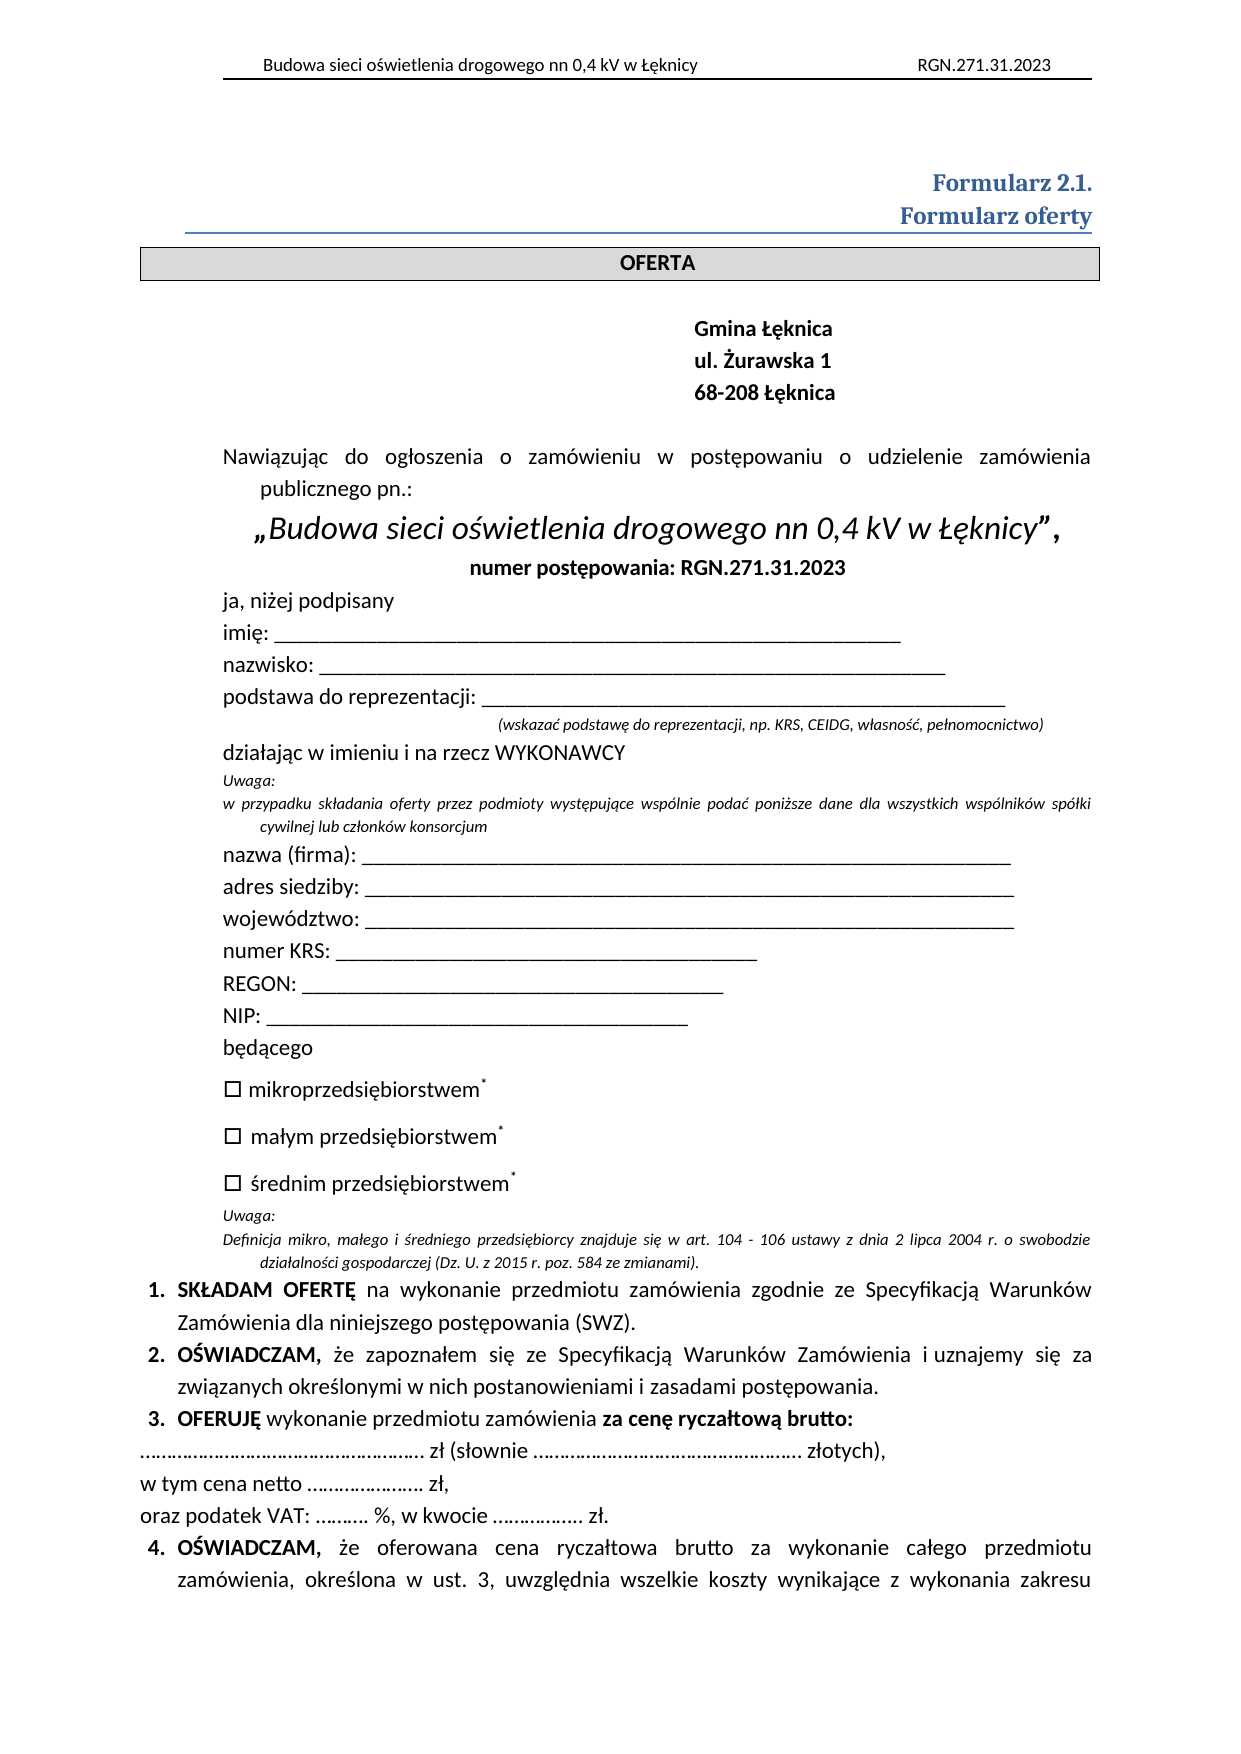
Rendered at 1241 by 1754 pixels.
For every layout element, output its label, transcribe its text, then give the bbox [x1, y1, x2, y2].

text nazwa (firma): _________________________________________________________ [223, 840, 1092, 868]
table_header OFERTA [141, 248, 1099, 280]
text Nawiązując do ogłoszenia o zamówieniu w postępowaniu o udzielenie zamówienia publicznego pn.: [223, 442, 1092, 503]
text imię: _______________________________________________________ [223, 618, 1092, 646]
text adres siedziby: _________________________________________________________ [223, 872, 1092, 900]
text województwo: _________________________________________________________ [223, 904, 1092, 932]
text „Budowa sieci oświetlenia drogowego nn 0,4 kV w Łęknicy”, [223, 507, 1092, 547]
text Uwaga: [223, 770, 1092, 790]
text działając w imieniu i na rzecz WYKONAWCY [223, 738, 1092, 766]
text □ małym przedsiębiorstwem* [223, 1112, 1092, 1153]
text □ mikroprzedsiębiorstwem* [223, 1065, 1092, 1106]
text numer KRS: _____________________________________ [223, 937, 1092, 964]
text będącego [223, 1033, 1092, 1061]
text Gmina Łęknica [694, 314, 1092, 342]
subtitle Formularz 2.1. Formularz oferty [185, 168, 1092, 232]
list OFERUJĘ wykonanie przedmiotu zamówienia za cenę ryczałtową brutto: [148, 1404, 1092, 1432]
text □ średnim przedsiębiorstwem* [223, 1159, 1092, 1199]
text 68-208 Łęknica [694, 378, 1092, 406]
text oraz podatek VAT: ………. %, w kwocie …………….. zł. [140, 1501, 1092, 1529]
text NIP: _____________________________________ [223, 1001, 1092, 1029]
text podstawa do reprezentacji: ______________________________________________ [223, 682, 1092, 710]
text (wskazać podstawę do reprezentacji, np. KRS, CEIDG, własność, pełnomocnictwo) [223, 714, 1092, 735]
text ul. Żurawska 1 [694, 346, 1092, 374]
text nazwisko: _______________________________________________________ [223, 650, 1092, 678]
text numer postępowania: RGN.271.31.2023 [223, 553, 1092, 582]
text ja, niżej podpisany [223, 586, 1092, 614]
text Definicja mikro, małego i średniego przedsiębiorcy znajduje się w art. 104 - 106 ustawy z dnia 2 lipca 2004 r. o swobodzie działalności gospodarczej (Dz. U. z 2015 r. poz. 584 ze zmianami). [223, 1229, 1092, 1273]
list SKŁADAM OFERTĘ na wykonanie przedmiotu zamówienia zgodnie ze Specyfikacją Warunków Zamówienia dla niniejszego postępowania (SWZ). [148, 1276, 1092, 1336]
text w przypadku składania oferty przez podmioty występujące wspólnie podać poniższe dane dla wszystkich wspólników spółki cywilnej lub członków konsorcjum [223, 793, 1092, 837]
text REGON: _____________________________________ [223, 969, 1092, 997]
text w tym cena netto …………………. zł, [140, 1469, 1092, 1497]
text Uwaga: [223, 1206, 1092, 1226]
list OŚWIADCZAM, że zapoznałem się ze Specyfikacją Warunków Zamówienia i uznajemy się za związanych określonymi w nich postanowieniami i zasadami postępowania. [148, 1340, 1092, 1400]
text ……………………………………………… zł (słownie …………………………………………… złotych), [140, 1437, 1092, 1464]
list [148, 1533, 1092, 1593]
